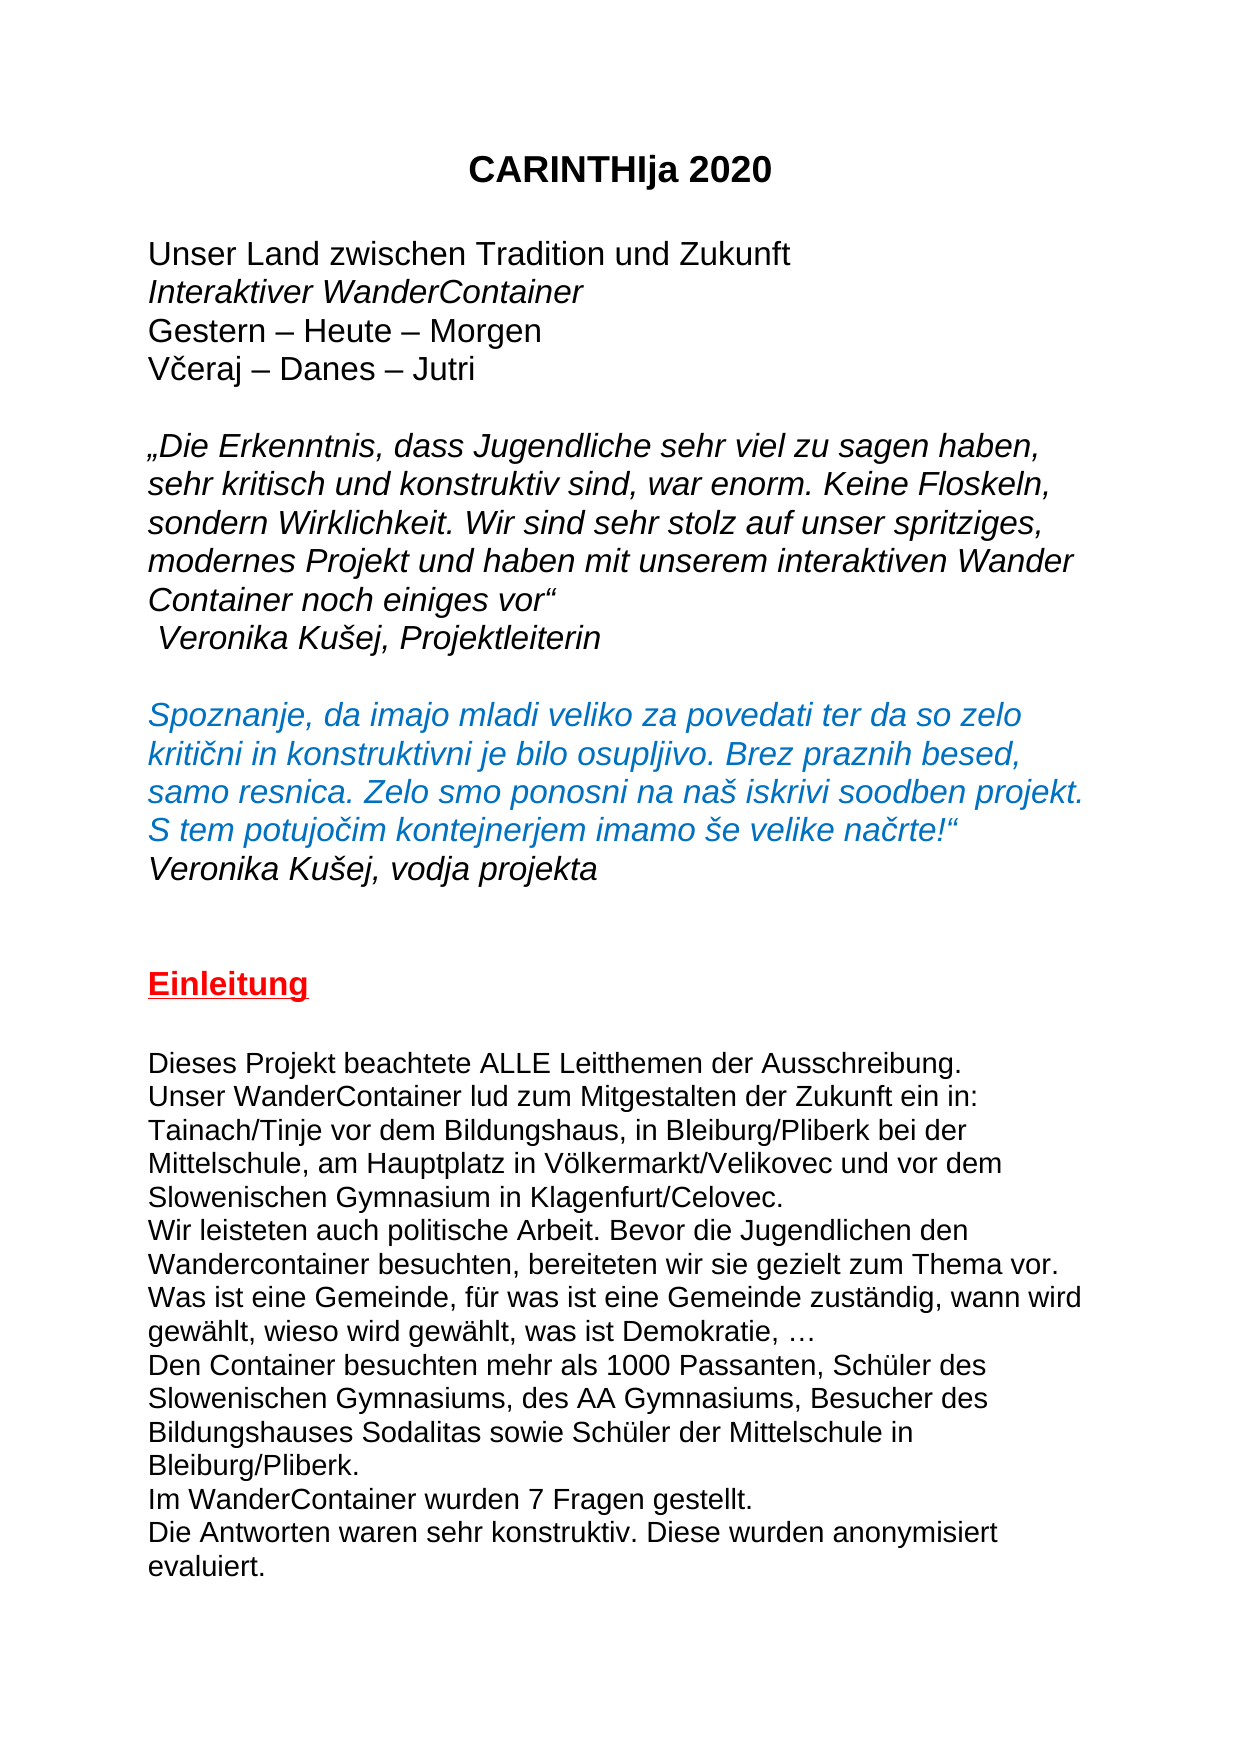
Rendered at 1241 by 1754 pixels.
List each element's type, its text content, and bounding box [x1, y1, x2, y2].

text Unser Land zwischen Tradition und Zukunft [148, 234, 1093, 272]
text Wir leisteten auch politische Arbeit. Bevor die Jugendlichen den Wandercontainer besuchten, bereiteten wir sie gezielt zum Thema vor. Was ist eine Gemeinde, für was ist eine Gemeinde zuständig, wann wird gewählt, wieso wird gewählt, was ist Demokratie, … [148, 1213, 1093, 1348]
text Unser WanderContainer lud zum Mitgestalten der Zukunft ein in: Tainach/Tinje vor dem Bildungshaus, in Bleiburg/Pliberk bei der Mittelschule, am Hauptplatz in Völkermarkt/Velikovec und vor dem Slowenischen Gymnasium in Klagenfurt/Celovec. [148, 1079, 1093, 1213]
text „Die Erkenntnis, dass Jugendliche sehr viel zu sagen haben, sehr kritisch und konstruktiv sind, war enorm. Keine Floskeln, sondern Wirklichkeit. Wir sind sehr stolz auf unser spritziges, modernes Projekt und haben mit unserem interaktiven Wander Container noch einiges vor“ [148, 426, 1093, 618]
text Veronika Kušej, Projektleiterin [148, 618, 1093, 657]
text Spoznanje, da imajo mladi veliko za povedati ter da so zelo kritični in konstruktivni je bilo osupljivo. Brez praznih besed, samo resnica. Zelo smo ponosni na naš iskrivi soodben projekt. S tem potujočim kontejnerjem imamo še velike načrte!“ [148, 695, 1093, 849]
text Einleitung [148, 964, 1093, 1003]
text Včeraj – Danes – Jutri [148, 349, 1093, 388]
text Interaktiver WanderContainer [148, 272, 1093, 311]
text Die Antworten waren sehr konstruktiv. Diese wurden anonymisiert evaluiert. [148, 1515, 1093, 1582]
text CARINTHIja 2020 [148, 148, 1093, 191]
text Im WanderContainer wurden 7 Fragen gestellt. [148, 1482, 1093, 1515]
text Den Container besuchten mehr als 1000 Passanten, Schüler des Slowenischen Gymnasiums, des AA Gymnasiums, Besucher des Bildungshauses Sodalitas sowie Schüler der Mittelschule in Bleiburg/Pliberk. [148, 1348, 1093, 1482]
text Gestern – Heute – Morgen [148, 311, 1093, 349]
text Veronika Kušej, vodja projekta [148, 849, 1093, 887]
text Dieses Projekt beachtete ALLE Leitthemen der Ausschreibung. [148, 1046, 1093, 1079]
